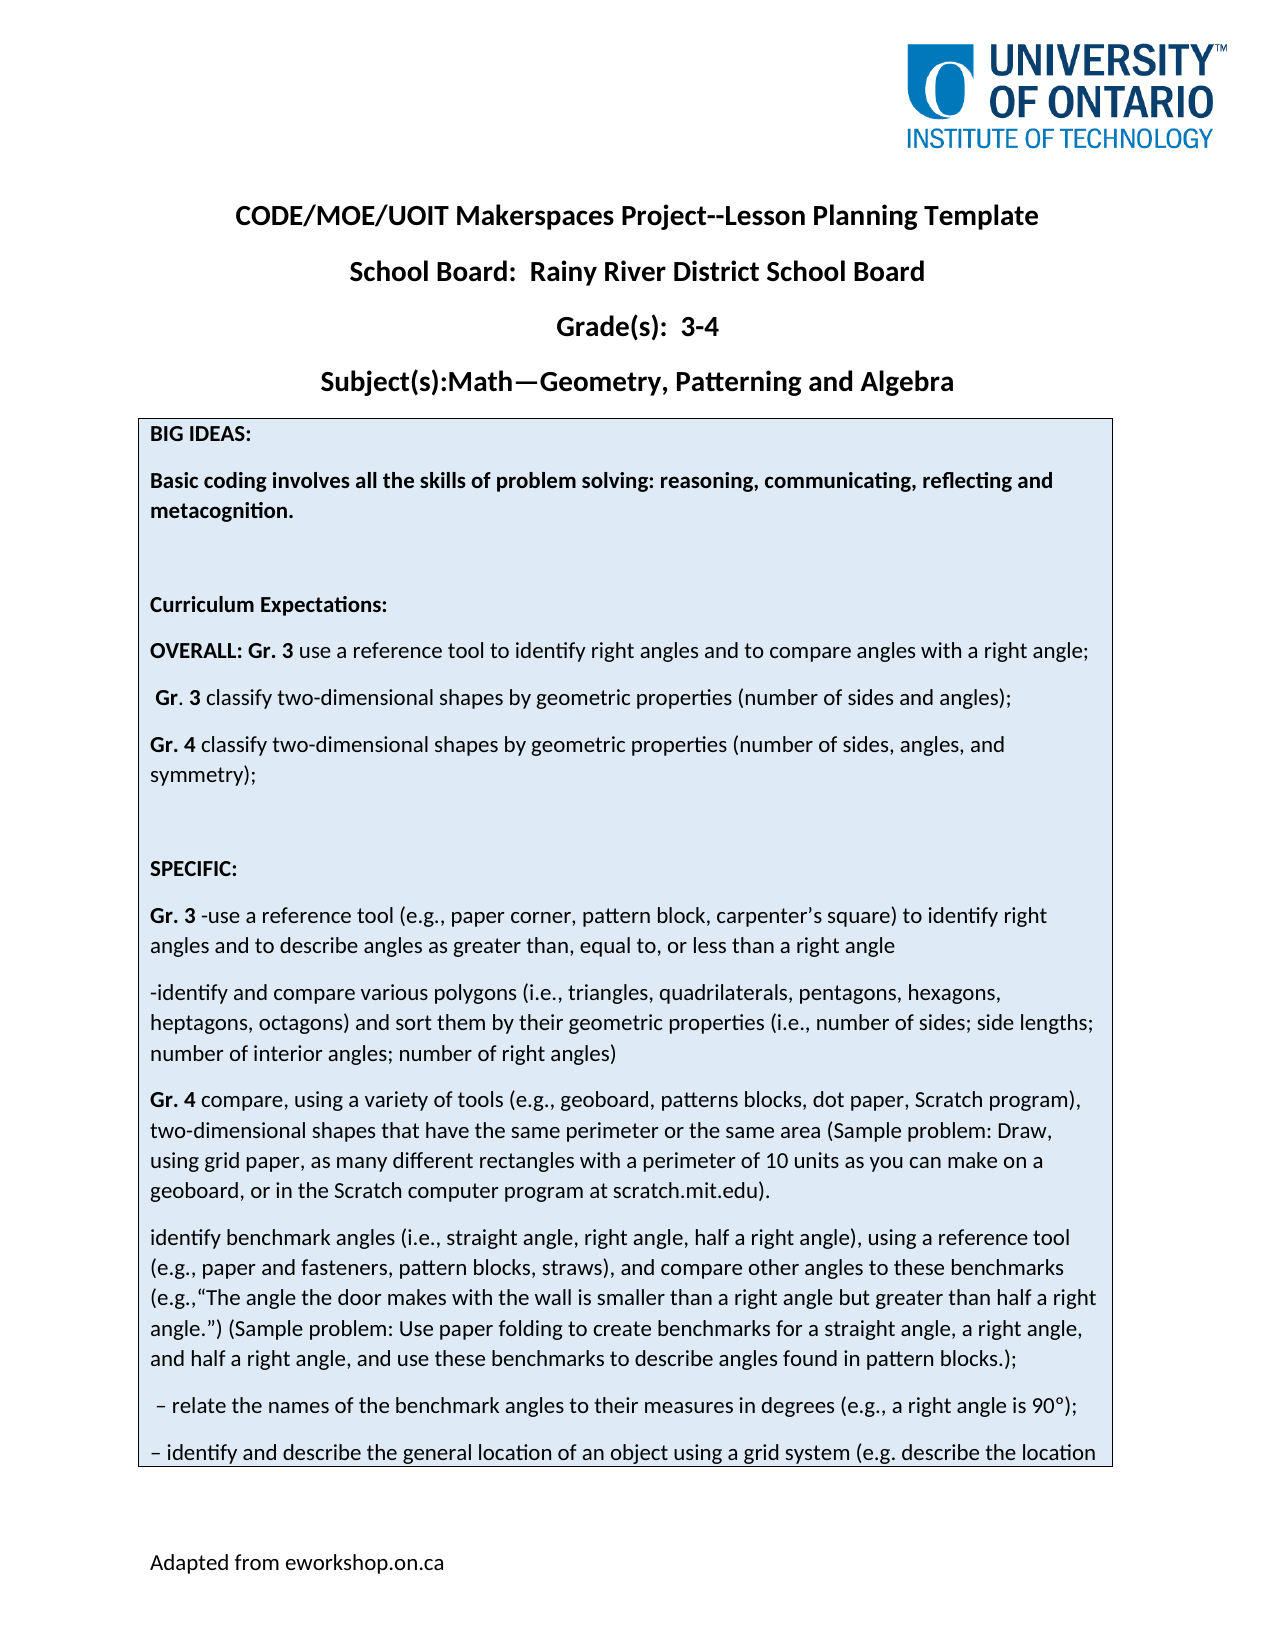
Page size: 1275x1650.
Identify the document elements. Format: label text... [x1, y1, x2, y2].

text CODE/MOE/UOIT Makerspaces Project--Lesson Planning Template [150, 197, 1125, 233]
text Subject(s):Math—Geometry, Patterning and Algebra [150, 363, 1125, 398]
picture [876, 15, 1246, 175]
text School Board: Rainy River District School Board [150, 253, 1125, 288]
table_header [139, 419, 1112, 1466]
text Grade(s): 3-4 [150, 308, 1125, 343]
